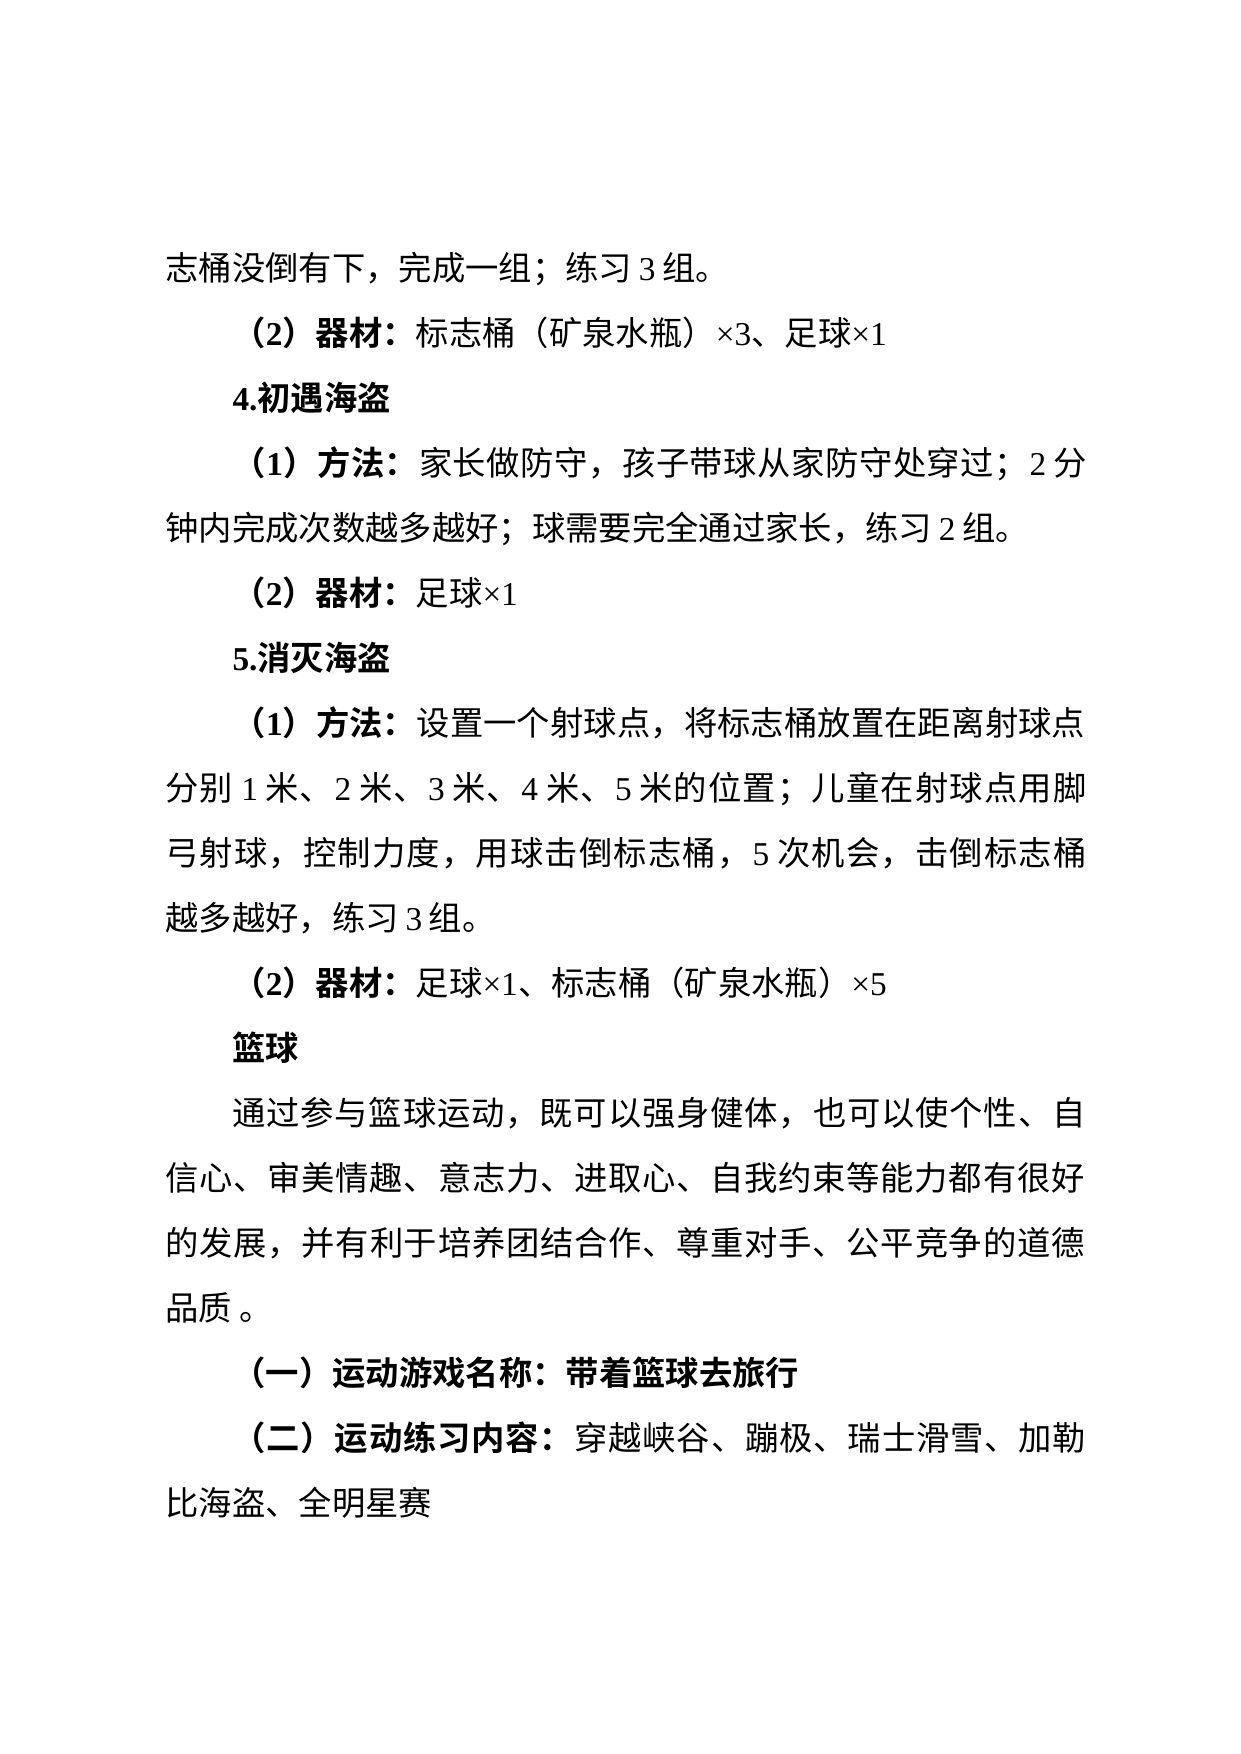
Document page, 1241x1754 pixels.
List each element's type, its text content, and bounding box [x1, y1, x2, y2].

text （2）器材：足球×1、标志桶（矿泉水瓶）×5 [165, 948, 1087, 1013]
text 通过参与篮球运动，既可以强身健体，也可以使个性、自信心、审美情趣、意志力、进取心、自我约束等能力都有很好的发展，并有利于培养团结合作、尊重对手、公平竞争的道德品质 。 [165, 1078, 1087, 1338]
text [165, 233, 1087, 298]
text （一）运动游戏名称：带着篮球去旅行 [165, 1338, 1087, 1403]
text 4.初遇海盗 [165, 363, 1087, 428]
text （二）运动练习内容：穿越峡谷、蹦极、瑞士滑雪、加勒比海盗、全明星赛 [165, 1403, 1087, 1533]
text （2）器材：标志桶（矿泉水瓶）×3、足球×1 [165, 298, 1087, 363]
text （1）方法：家长做防守，孩子带球从家防守处穿过；2分钟内完成次数越多越好；球需要完全通过家长，练习2组。 [165, 428, 1087, 558]
text 5.消灭海盗 [165, 623, 1087, 688]
text 篮球 [165, 1013, 1087, 1078]
text （2）器材：足球×1 [165, 558, 1087, 623]
text （1）方法：设置一个射球点，将标志桶放置在距离射球点分别1米、2米、3米、4米、5米的位置；儿童在射球点用脚弓射球，控制力度，用球击倒标志桶，5次机会，击倒标志桶越多越好，练习3组。 [165, 688, 1087, 948]
